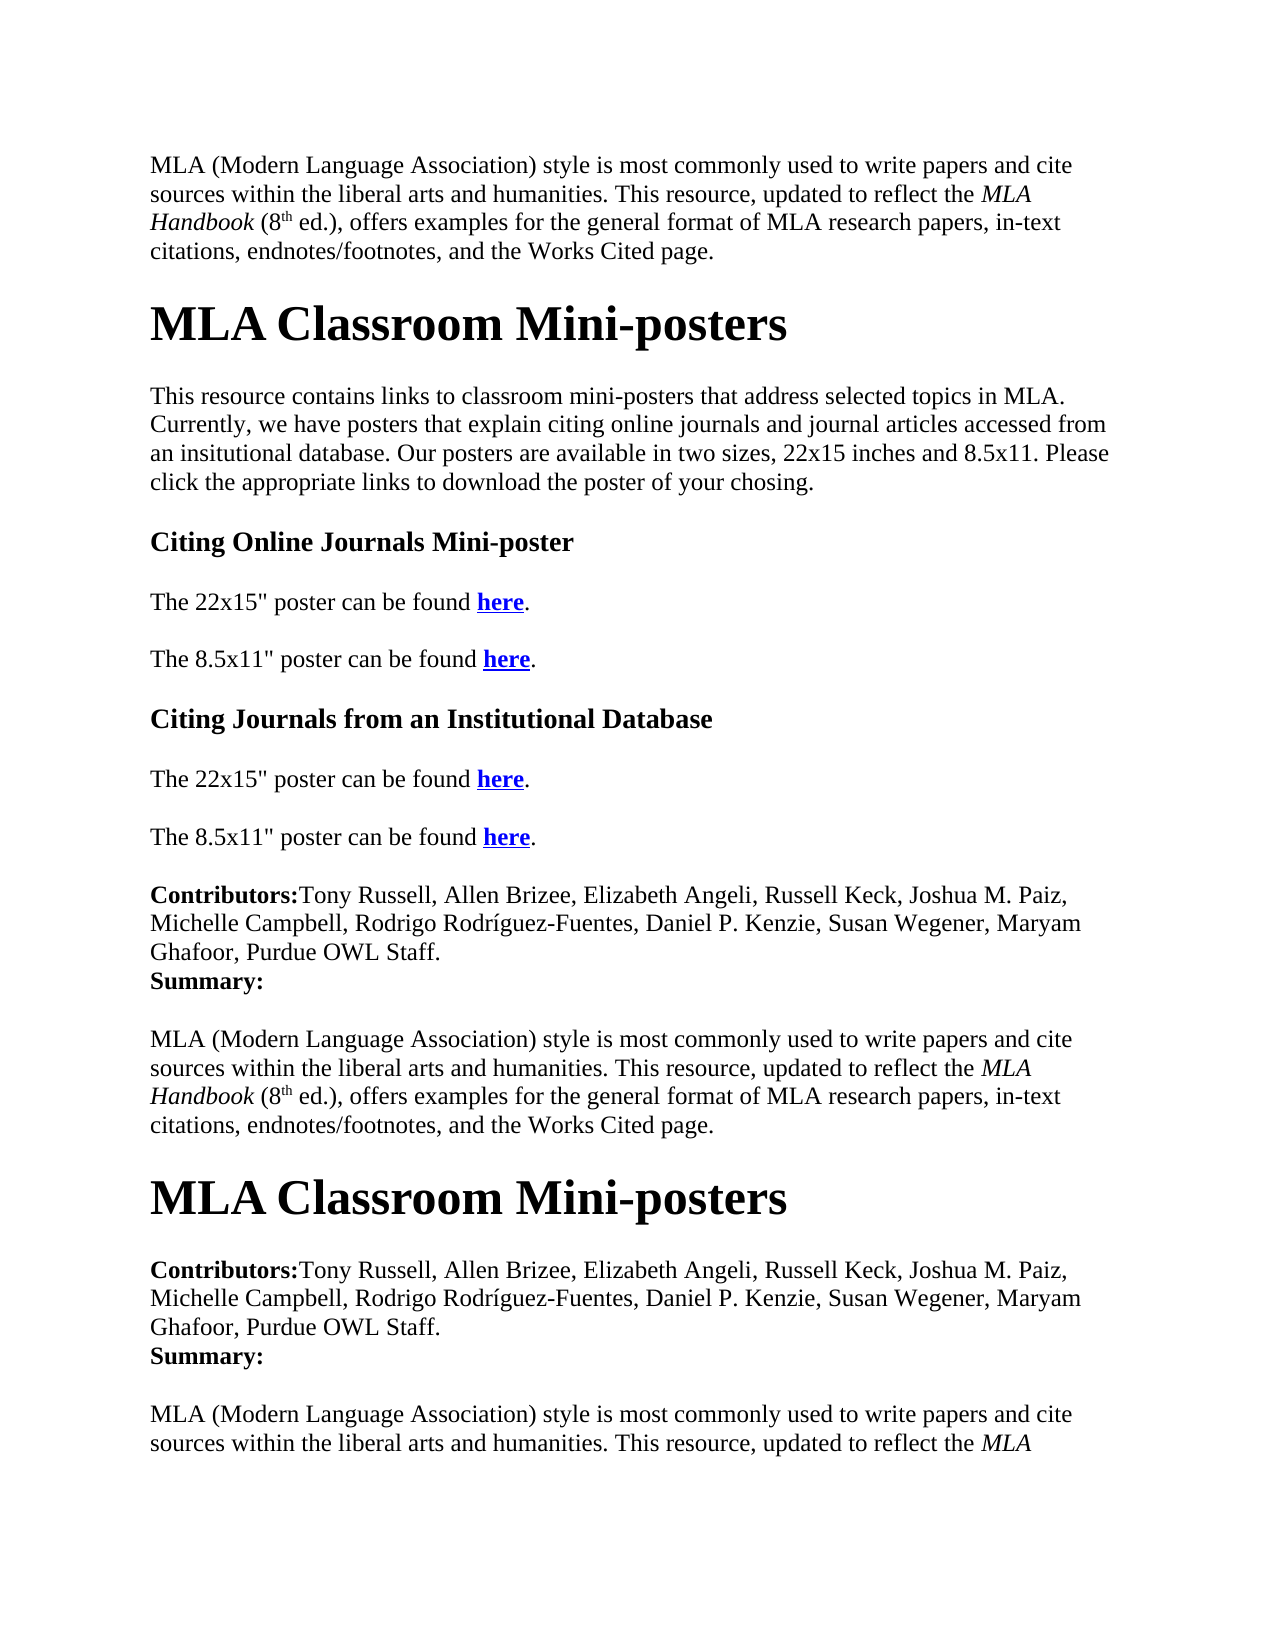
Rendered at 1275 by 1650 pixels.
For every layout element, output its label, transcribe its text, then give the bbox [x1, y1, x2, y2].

text This resource contains links to classroom mini-posters that address selected topics in MLA. Currently, we have posters that explain citing online journals and journal articles accessed from an insitutional database. Our posters are available in two sizes, 22x15 inches and 8.5x11. Please click the appropriate links to download the poster of your chosing. [150, 381, 1125, 496]
text Citing Online Journals Mini-poster [150, 525, 1125, 557]
text The 8.5x11" poster can be found here. [150, 822, 1125, 851]
text The 8.5x11" poster can be found here. [150, 644, 1125, 673]
text MLA Classroom Mini-posters [150, 1168, 1125, 1226]
text The 22x15" poster can be found here. [150, 764, 1125, 793]
text MLA Classroom Mini-posters [150, 294, 1125, 352]
text The 22x15" poster can be found here. [150, 587, 1125, 615]
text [150, 1399, 1125, 1456]
text Citing Journals from an Institutional Database [150, 702, 1125, 735]
